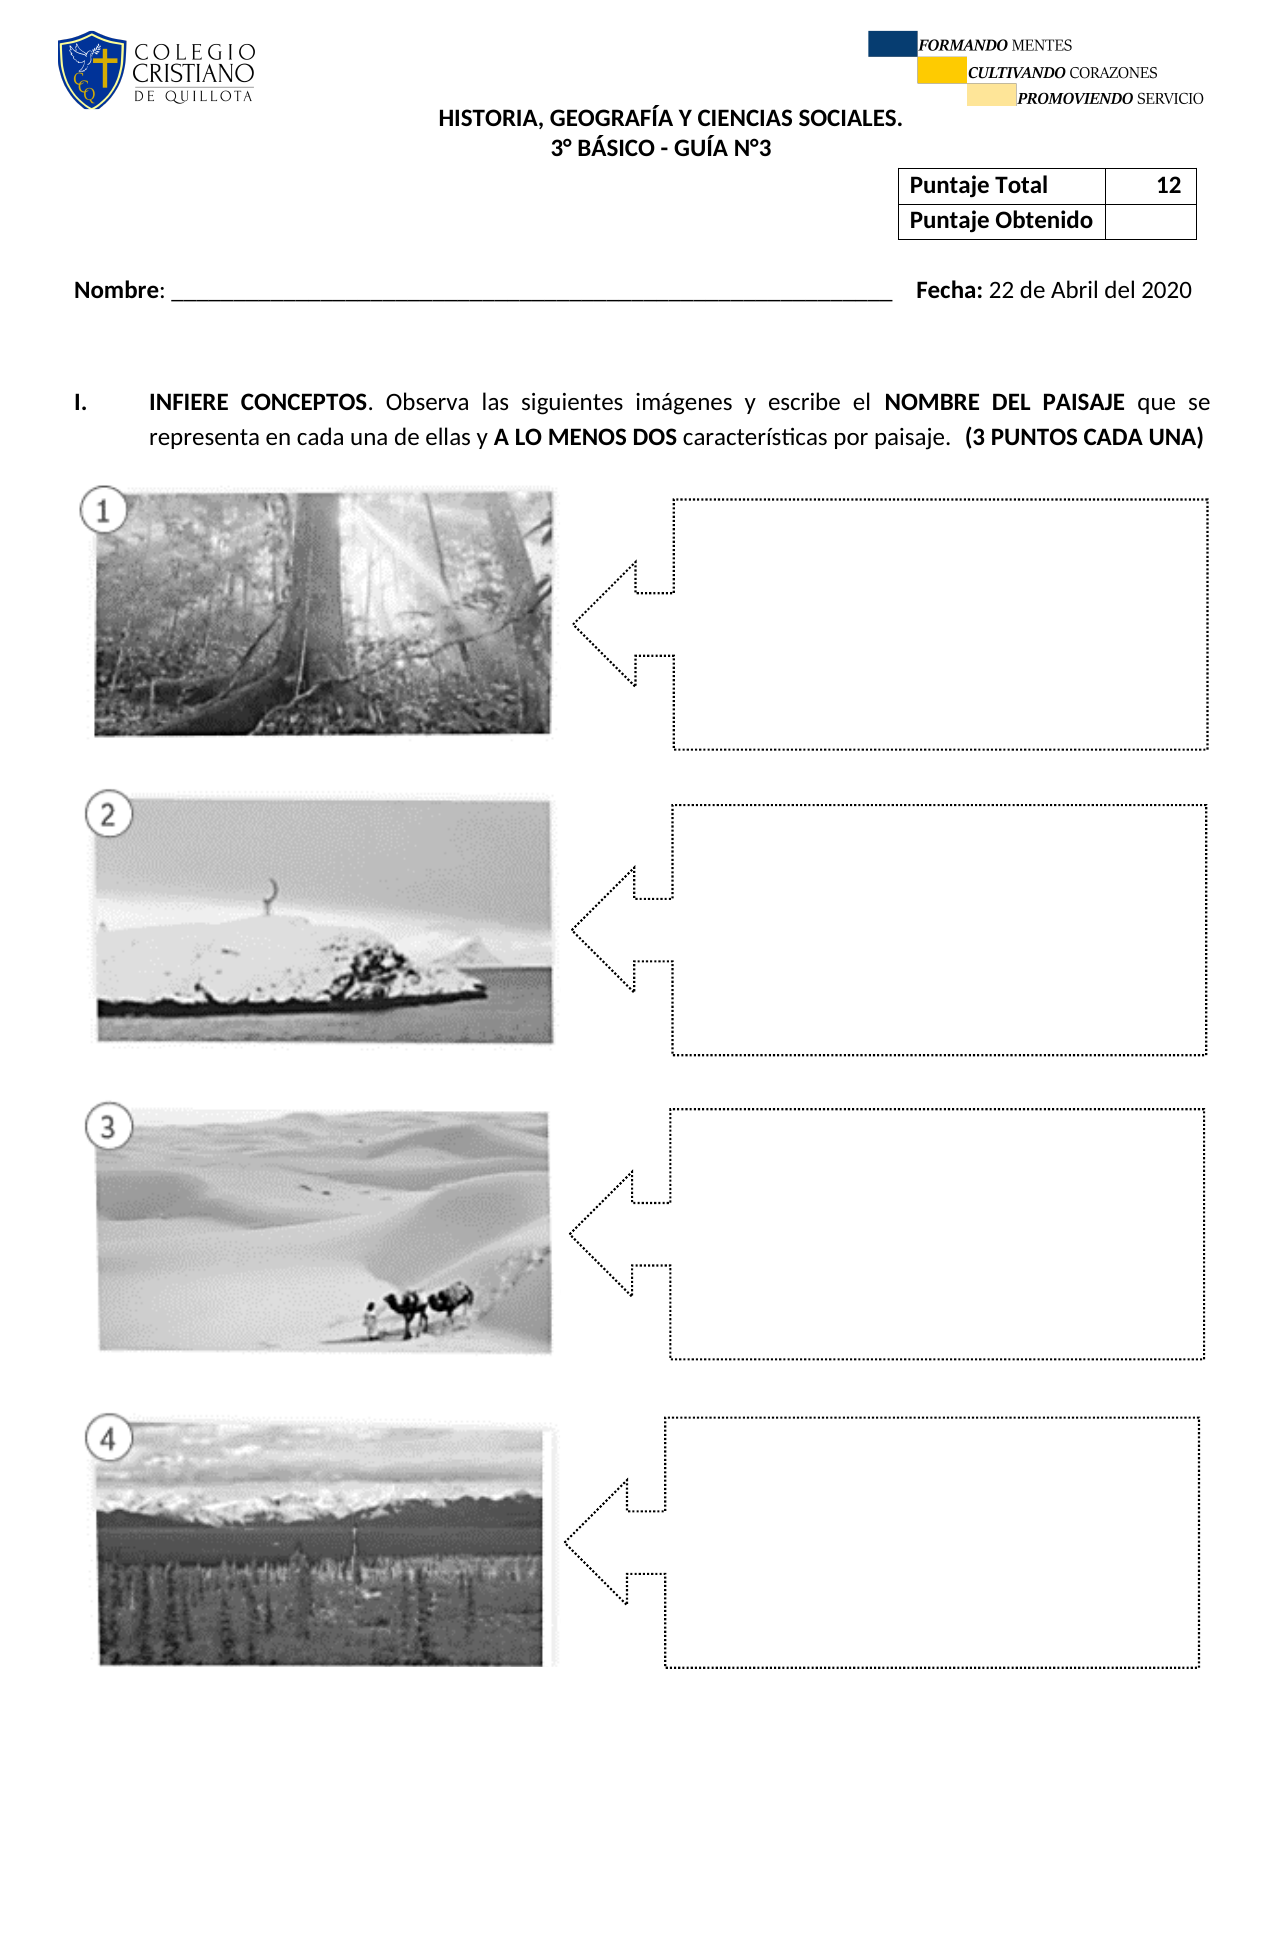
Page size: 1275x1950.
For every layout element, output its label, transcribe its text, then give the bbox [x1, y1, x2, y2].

table_cell Puntaje Obtenido [899, 205, 1105, 239]
list INFIERE CONCEPTOS. Observa las siguientes imágenes y escribe el NOMBRE DEL PAISAJE que se representa en cada una de ellas y A LO MENOS DOS características por paisaje. (3 PUNTOS CADA UNA) [74, 386, 1211, 452]
table_header 12 [1106, 169, 1196, 203]
table_header Puntaje Total [899, 169, 1105, 203]
picture [73, 477, 561, 1667]
text 3° BÁSICO - GUÍA N°3 [74, 132, 1211, 163]
picture [868, 30, 1206, 106]
text Nombre: __________________________________________________________ Fecha: 22 de Abril del 2020 [74, 274, 1211, 305]
table_cell [1106, 205, 1196, 239]
picture [57, 30, 264, 109]
text HISTORIA, GEOGRAFÍA Y CIENCIAS SOCIALES. [74, 102, 1211, 132]
